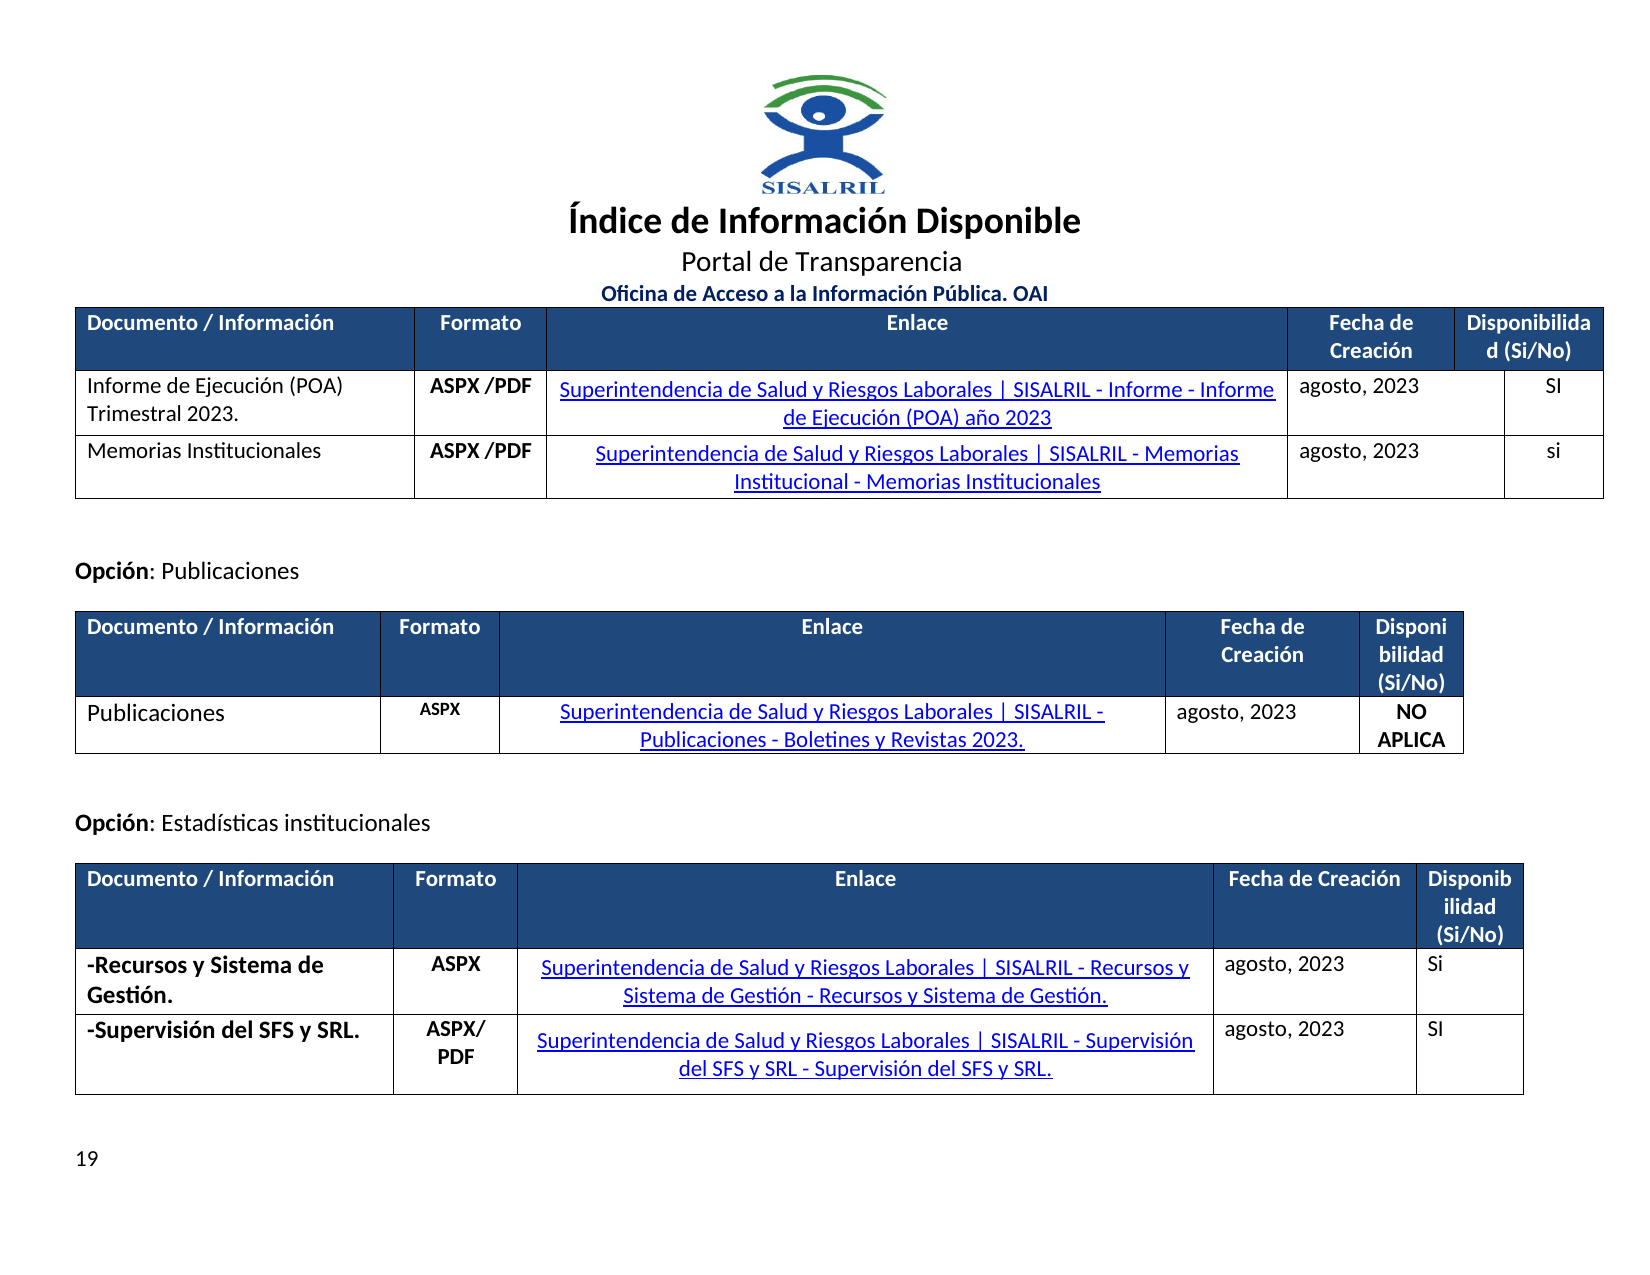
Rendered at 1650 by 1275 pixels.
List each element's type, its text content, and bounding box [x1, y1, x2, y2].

table_cell ASPX [394, 949, 517, 1013]
table_header Documento / Información [76, 864, 393, 948]
table_cell Memorias Institucionales [76, 436, 414, 498]
table_header Enlace [500, 612, 1165, 696]
table_cell ASPX /PDF [415, 371, 546, 435]
table_cell Si [1417, 949, 1523, 1013]
table_cell ASPX /PDF [415, 436, 546, 498]
table_header Documento / Información [76, 612, 380, 696]
table_header Formato [381, 612, 499, 696]
table_cell -Supervisión del SFS y SRL. [76, 1015, 393, 1093]
table_header Enlace [518, 864, 1213, 948]
table_cell Superintendencia de Salud y Riesgos Laborales | SISALRIL - Informe - Informe de Ejecución (POA) año 2023 [547, 371, 1287, 435]
table_cell si [1505, 436, 1603, 498]
text Opción: Estadísticas institucionales [75, 807, 1575, 838]
table_cell ASPX/ PDF [394, 1015, 517, 1093]
table_cell Superintendencia de Salud y Riesgos Laborales | SISALRIL - Supervisión del SFS y SRL - Supervisión del SFS y SRL. [518, 1015, 1213, 1093]
table_cell Superintendencia de Salud y Riesgos Laborales | SISALRIL - Publicaciones - Boletines y Revistas 2023. [500, 697, 1165, 753]
text Opción: Publicaciones [75, 555, 1575, 586]
table_cell agosto, 2023 [1214, 949, 1416, 1013]
table_header Fecha de Creación [1288, 308, 1454, 370]
table_header Formato [415, 308, 546, 370]
table_cell Informe de Ejecución (POA) Trimestral 2023. [76, 371, 414, 435]
table_header Enlace [547, 308, 1287, 370]
table_cell ASPX [381, 697, 499, 753]
table_header Formato [394, 864, 517, 948]
table_cell agosto, 2023 [1166, 697, 1359, 753]
table_header Fecha de Creación [1214, 864, 1416, 948]
table_header Disponibilidad (Si/No) [1417, 864, 1523, 948]
table_cell agosto, 2023 [1288, 436, 1504, 498]
table_header Disponibilidad (Si/No) [1455, 308, 1603, 370]
table_cell -Recursos y Sistema de Gestión. [76, 949, 393, 1013]
table_cell Superintendencia de Salud y Riesgos Laborales | SISALRIL - Memorias Institucional - Memorias Institucionales [547, 436, 1287, 498]
table_cell agosto, 2023 [1214, 1015, 1416, 1093]
table_cell NO APLICA [1360, 697, 1463, 753]
table_cell Publicaciones [76, 697, 380, 753]
table_header Documento / Información [76, 308, 414, 370]
table_cell Superintendencia de Salud y Riesgos Laborales | SISALRIL - Recursos y Sistema de Gestión - Recursos y Sistema de Gestión. [518, 949, 1213, 1013]
table_cell agosto, 2023 [1288, 371, 1504, 435]
table_header Disponibilidad (Si/No) [1360, 612, 1463, 696]
picture [727, 75, 923, 198]
table_header Fecha de Creación [1166, 612, 1359, 696]
table_cell SI [1417, 1015, 1523, 1093]
table_cell SI [1505, 371, 1603, 435]
